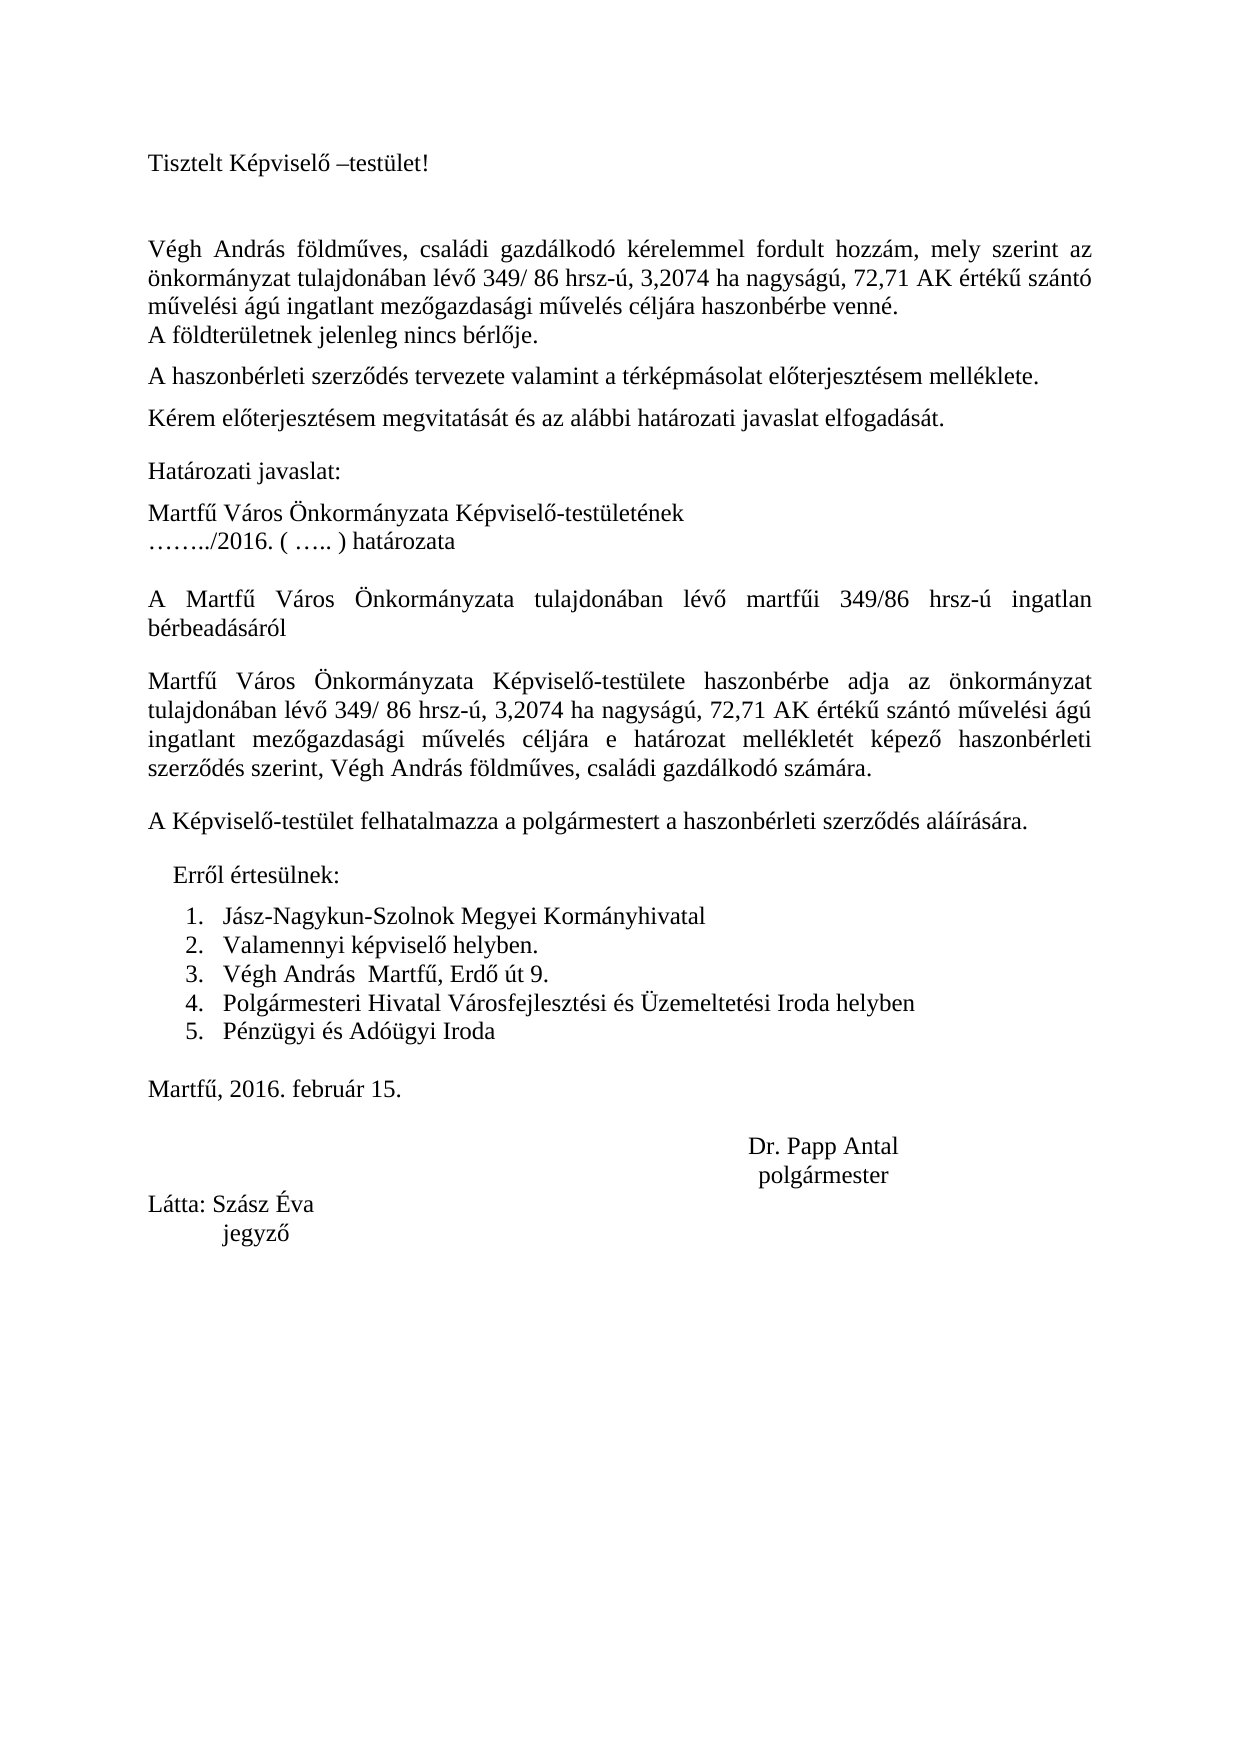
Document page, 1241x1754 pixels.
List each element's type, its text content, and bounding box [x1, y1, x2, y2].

text Dr. Papp Antal [148, 1131, 1093, 1160]
text A haszonbérleti szerződés tervezete valamint a térképmásolat előterjesztésem melléklete. [148, 361, 1093, 390]
list Végh András Martfű, Erdő út 9. [185, 959, 1093, 988]
text Erről értesülnek: [148, 860, 1093, 889]
text Látta: Szász Éva [148, 1189, 1093, 1218]
text Határozati javaslat: [148, 456, 1093, 485]
text Végh András földműves, családi gazdálkodó kérelemmel fordult hozzám, mely szerint az önkormányzat tulajdonában lévő 349/ 86 hrsz-ú, 3,2074 ha nagyságú, 72,71 AK értékű szántó művelési ágú ingatlant mezőgazdasági művelés céljára haszonbérbe venné. [148, 234, 1093, 320]
text Martfű Város Önkormányzata Képviselő-testülete haszonbérbe adja az önkormányzat tulajdonában lévő 349/ 86 hrsz-ú, 3,2074 ha nagyságú, 72,71 AK értékű szántó művelési ágú ingatlant mezőgazdasági művelés céljára e határozat mellékletét képező haszonbérleti szerződés szerint, Végh András földműves, családi gazdálkodó számára. [148, 666, 1093, 781]
list Polgármesteri Hivatal Városfejlesztési és Üzemeltetési Iroda helyben [185, 988, 1093, 1016]
text Tisztelt Képviselő –testület! [148, 148, 1093, 176]
text ……../2016. ( ….. ) határozata [148, 526, 1093, 555]
text jegyző [148, 1218, 1093, 1246]
text Kérem előterjesztésem megvitatását és az alábbi határozati javaslat elfogadását. [148, 403, 1093, 431]
text polgármester [148, 1160, 1093, 1189]
text Martfű, 2016. február 15. [148, 1074, 1093, 1103]
list Valamennyi képviselő helyben. [185, 930, 1093, 959]
text A Martfű Város Önkormányzata tulajdonában lévő martfűi 349/86 hrsz-ú ingatlan bérbeadásáról [148, 584, 1093, 641]
text A Képviselő-testület felhatalmazza a polgármestert a haszonbérleti szerződés aláírására. [148, 806, 1093, 835]
list Pénzügyi és Adóügyi Iroda [185, 1016, 1093, 1045]
list Jász-Nagykun-Szolnok Megyei Kormányhivatal [185, 901, 1093, 930]
text Martfű Város Önkormányzata Képviselő-testületének [148, 498, 1093, 526]
text A földterületnek jelenleg nincs bérlője. [148, 320, 1093, 349]
